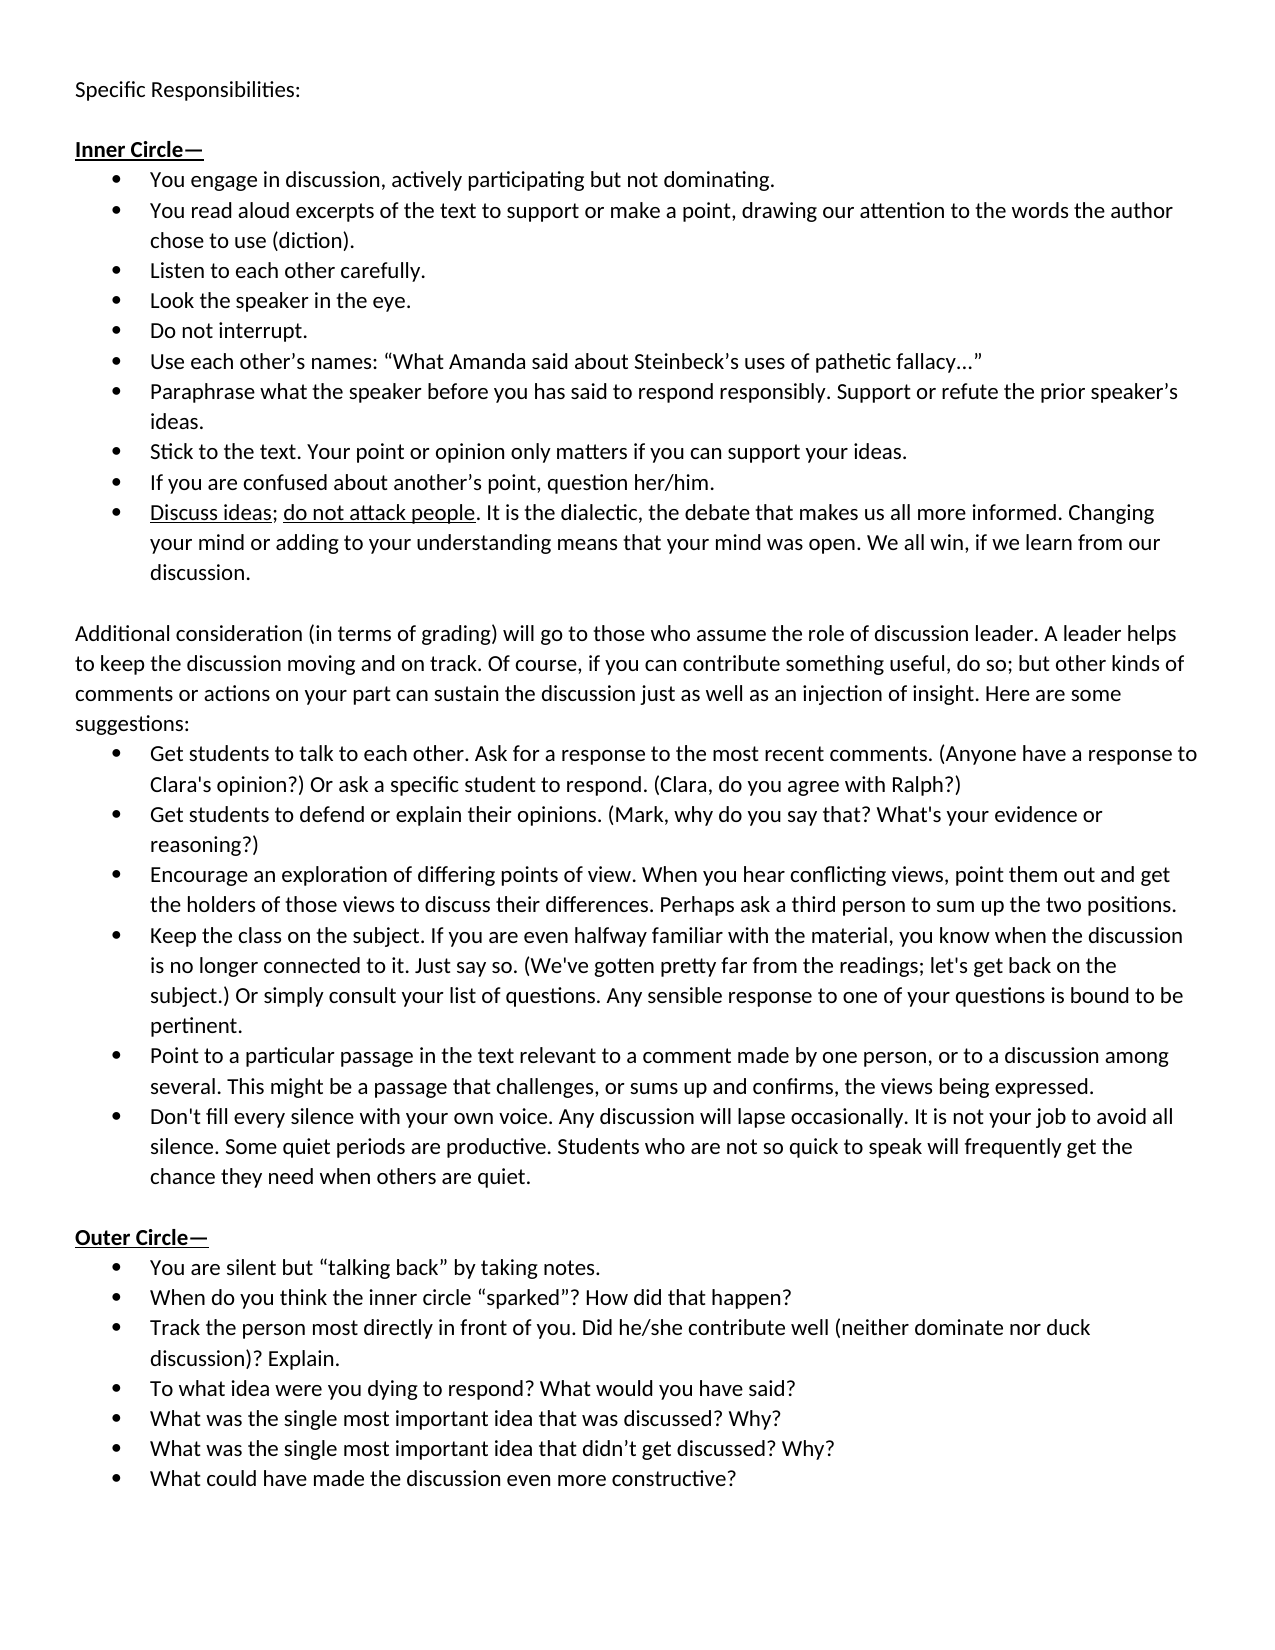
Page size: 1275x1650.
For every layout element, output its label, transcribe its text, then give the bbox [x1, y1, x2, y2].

list Keep the class on the subject. If you are even halfway familiar with the material, you know when the discussion is no longer connected to it. Just say so. (We've gotten pretty far from the readings; let's get back on the subject.) Or simply consult your list of questions. Any sensible response to one of your questions is bound to be pertinent. [112, 921, 1200, 1039]
list To what idea were you dying to respond? What would you have said? [112, 1374, 1200, 1402]
list You engage in discussion, actively participating but not dominating. [112, 166, 1200, 194]
text Inner Circle— [75, 135, 1200, 163]
list What was the single most important idea that was discussed? Why? [112, 1404, 1200, 1432]
list Get students to defend or explain their opinions. (Mark, why do you say that? What's your evidence or reasoning?) [112, 800, 1200, 858]
list Use each other’s names: “What Amanda said about Steinbeck’s uses of pathetic fallacy...” [112, 347, 1200, 375]
list Do not interrupt. [112, 317, 1200, 345]
text Specific Responsibilities: [75, 75, 1200, 103]
list What was the single most important idea that didn’t get discussed? Why? [112, 1434, 1200, 1462]
text Outer Circle— [75, 1223, 1200, 1251]
list What could have made the discussion even more constructive? [112, 1464, 1200, 1493]
list Track the person most directly in front of you. Did he/she contribute well (neither dominate nor duck discussion)? Explain. [112, 1313, 1200, 1372]
list Paraphrase what the speaker before you has said to respond responsibly. Support or refute the prior speaker’s ideas. [112, 377, 1200, 435]
list Discuss ideas; do not attack people. It is the dialectic, the debate that makes us all more informed. Changing your mind or adding to your understanding means that your mind was open. We all win, if we learn from our discussion. [112, 498, 1200, 586]
list Encourage an exploration of differing points of view. When you hear conflicting views, point them out and get the holders of those views to discuss their differences. Perhaps ask a third person to sum up the two positions. [112, 860, 1200, 919]
list Look the speaker in the eye. [112, 286, 1200, 314]
list You are silent but “talking back” by taking notes. [112, 1253, 1200, 1281]
text Additional consideration (in terms of grading) will go to those who assume the role of discussion leader. A leader helps to keep the discussion moving and on track. Of course, if you can contribute something useful, do so; but other kinds of comments or actions on your part can sustain the discussion just as well as an injection of insight. Here are some suggestions: [75, 619, 1200, 737]
list Don't fill every silence with your own voice. Any discussion will lapse occasionally. It is not your job to avoid all silence. Some quiet periods are productive. Students who are not so quick to speak will frequently get the chance they need when others are quiet. [112, 1102, 1200, 1191]
list You read aloud excerpts of the text to support or make a point, drawing our attention to the words the author chose to use (diction). [112, 196, 1200, 254]
list Stick to the text. Your point or opinion only matters if you can support your ideas. [112, 437, 1200, 466]
list Get students to talk to each other. Ask for a response to the most recent comments. (Anyone have a response to Clara's opinion?) Or ask a specific student to respond. (Clara, do you agree with Ralph?) [112, 739, 1200, 798]
list Point to a particular passage in the text relevant to a comment made by one person, or to a discussion among several. This might be a passage that challenges, or sums up and confirms, the views being expressed. [112, 1042, 1200, 1100]
list When do you think the inner circle “sparked”? How did that happen? [112, 1283, 1200, 1311]
list Listen to each other carefully. [112, 256, 1200, 284]
list If you are confused about another’s point, question her/him. [112, 468, 1200, 496]
